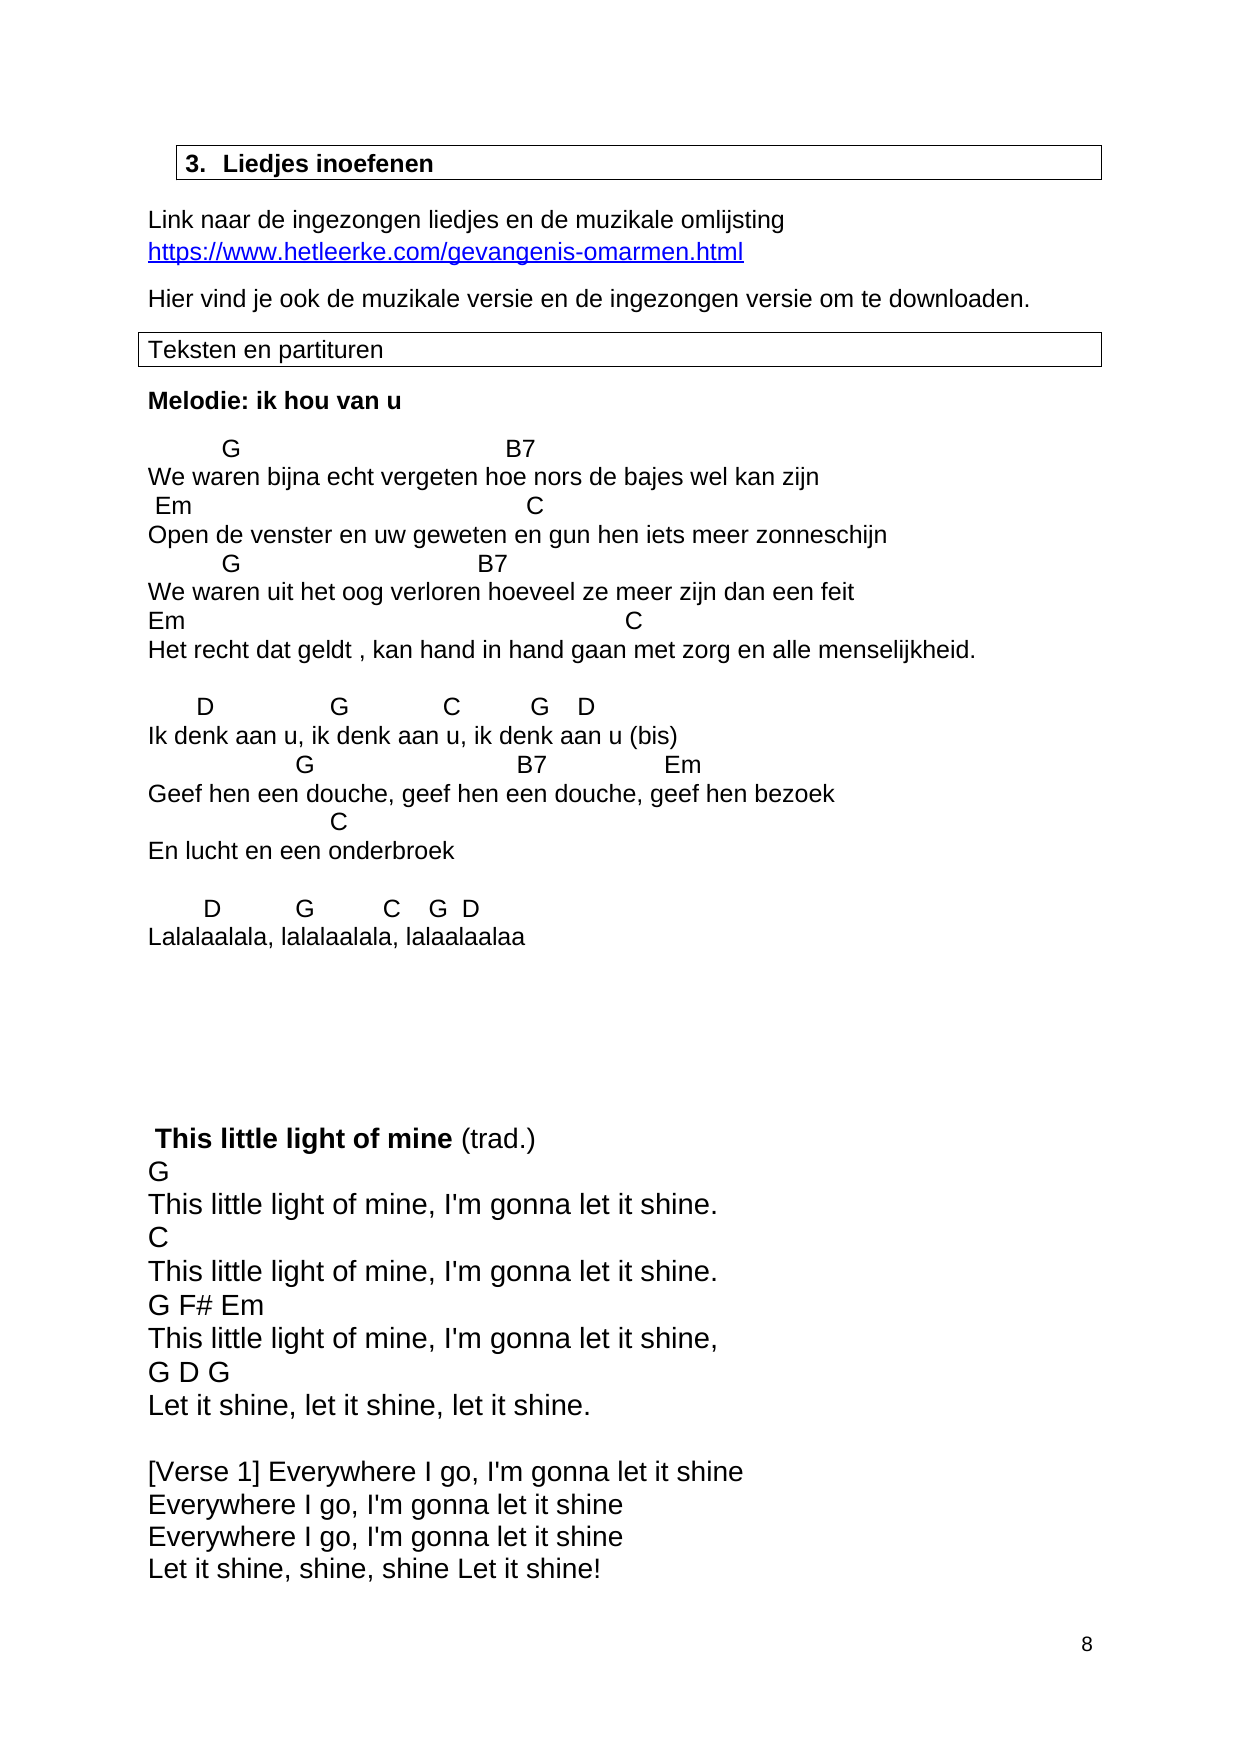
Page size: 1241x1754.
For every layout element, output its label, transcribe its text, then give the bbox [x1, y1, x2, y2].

text Melodie: ik hou van u [148, 386, 1093, 415]
text G B7 Em [148, 750, 1093, 779]
text D G C G D [148, 894, 1093, 922]
text We waren uit het oog verloren hoeveel ze meer zijn dan een feit [148, 577, 1093, 606]
text Em C [148, 491, 1093, 520]
text C [148, 807, 1093, 836]
text G B7 [148, 549, 1093, 577]
text This little light of mine, I'm gonna let it shine. [148, 1187, 1093, 1221]
text Hier vind je ook de muzikale versie en de ingezongen versie om te downloaden. [148, 284, 1093, 313]
text Ik denk aan u, ik denk aan u, ik denk aan u (bis) [148, 721, 1093, 750]
text Everywhere I go, I'm gonna let it shine [148, 1520, 1093, 1552]
text G B7 [148, 434, 1093, 462]
text Link naar de ingezongen liedjes en de muzikale omlijsting https://www.hetleerke.com/gevangenis-omarmen.html [148, 206, 1093, 265]
text G [148, 1154, 1093, 1187]
text D G C G D [148, 692, 1093, 721]
text Let it shine, let it shine, let it shine. [148, 1388, 1093, 1422]
text This little light of mine, I'm gonna let it shine, [148, 1321, 1093, 1355]
text This little light of mine, I'm gonna let it shine. [148, 1254, 1093, 1288]
text Let it shine, shine, shine Let it shine! [148, 1552, 1093, 1585]
text Em C [148, 606, 1093, 635]
text Teksten en partituren [139, 333, 1101, 366]
text Open de venster en uw geweten en gun hen iets meer zonneschijn [148, 520, 1093, 549]
text Geef hen een douche, geef hen een douche, geef hen bezoek [148, 779, 1093, 807]
text We waren bijna echt vergeten hoe nors de bajes wel kan zijn [148, 462, 1093, 491]
list Liedjes inoefenen [177, 146, 1101, 179]
text Everywhere I go, I'm gonna let it shine [148, 1488, 1093, 1520]
text Het recht dat geldt , kan hand in hand gaan met zorg en alle menselijkheid. [148, 635, 1093, 664]
text En lucht en een onderbroek [148, 836, 1093, 865]
text [Verse 1] Everywhere I go, I'm gonna let it shine [148, 1455, 1093, 1488]
text Lalalaalala, lalalaalala, lalaalaalaa [148, 922, 1093, 951]
text This little light of mine (trad.) [148, 1122, 1093, 1154]
text G D G [148, 1355, 1093, 1388]
text C [148, 1221, 1093, 1254]
text G F# Em [148, 1288, 1093, 1321]
